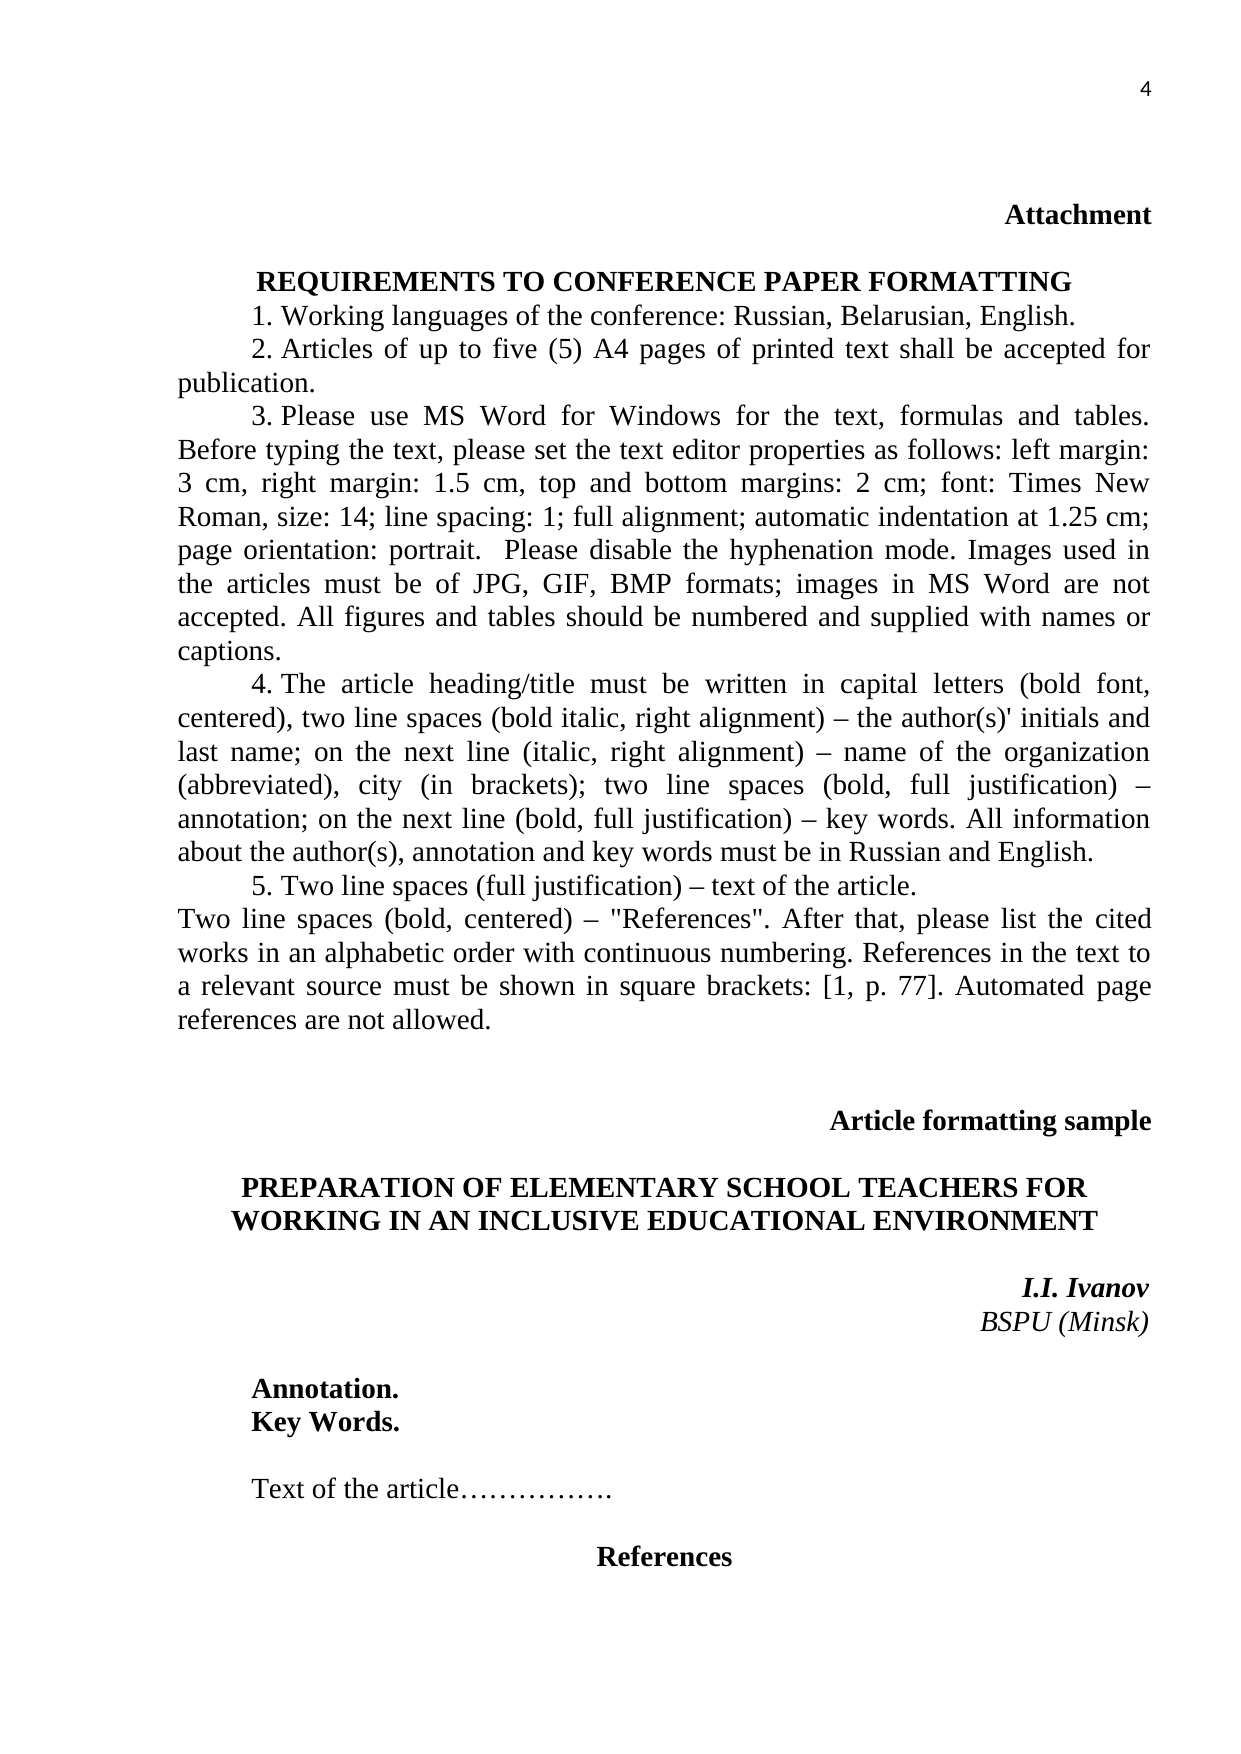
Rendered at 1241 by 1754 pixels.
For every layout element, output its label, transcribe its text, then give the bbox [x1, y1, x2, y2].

text PREPARATION OF ELEMENTARY SCHOOL TEACHERS FOR WORKING IN AN INCLUSIVE EDUCATIONAL ENVIRONMENT [177, 1170, 1152, 1237]
text References [177, 1539, 1152, 1572]
list Working languages of the conference: Russian, Belarusian, English. [177, 298, 1152, 331]
list Please use MS Word for Windows for the text, formulas and tables. Before typing the text, please set the text editor properties as follows: left margin: 3 cm, right margin: 1.5 cm, top and bottom margins: 2 cm; font: Times New Roman, size: 14; line spacing: 1; full alignment; automatic indentation at 1.25 cm; page orientation: portrait. Please disable the hyphenation mode. Images used in the articles must be of JPG, GIF, BMP formats; images in MS Word are not accepted. All figures and tables should be numbered and supplied with names or captions. [177, 398, 1152, 667]
text Article formatting sample [177, 1103, 1152, 1136]
list The article heading/title must be written in capital letters (bold font, centered), two line spaces (bold italic, right alignment) – the author(s)' initials and last name; on the next line (italic, right alignment) – name of the organization (abbreviated), city (in brackets); two line spaces (bold, full justification) – annotation; on the next line (bold, full justification) – key words. All information about the author(s), annotation and key words must be in Russian and English. [177, 667, 1152, 868]
text Key Words. [177, 1404, 1152, 1438]
text REQUIREMENTS TO CONFERENCE PAPER FORMATTING [177, 264, 1152, 298]
text BSPU (Minsk) [177, 1304, 1152, 1337]
text Two line spaces (bold, centered) – "References". After that, please list the cited works in an alphabetic order with continuous numbering. References in the text to a relevant source must be shown in square brackets: [1, p. 77]. Automated page references are not allowed. [177, 901, 1152, 1036]
list Two line spaces (full justification) – text of the article. [177, 868, 1152, 901]
text Attachment [177, 197, 1152, 231]
text Text of the article……………. [177, 1472, 1152, 1505]
list Articles of up to five (5) A4 pages of printed text shall be accepted for publication. [177, 331, 1152, 398]
text I.I. Ivanov [177, 1270, 1152, 1304]
text Annotation. [177, 1371, 1152, 1404]
